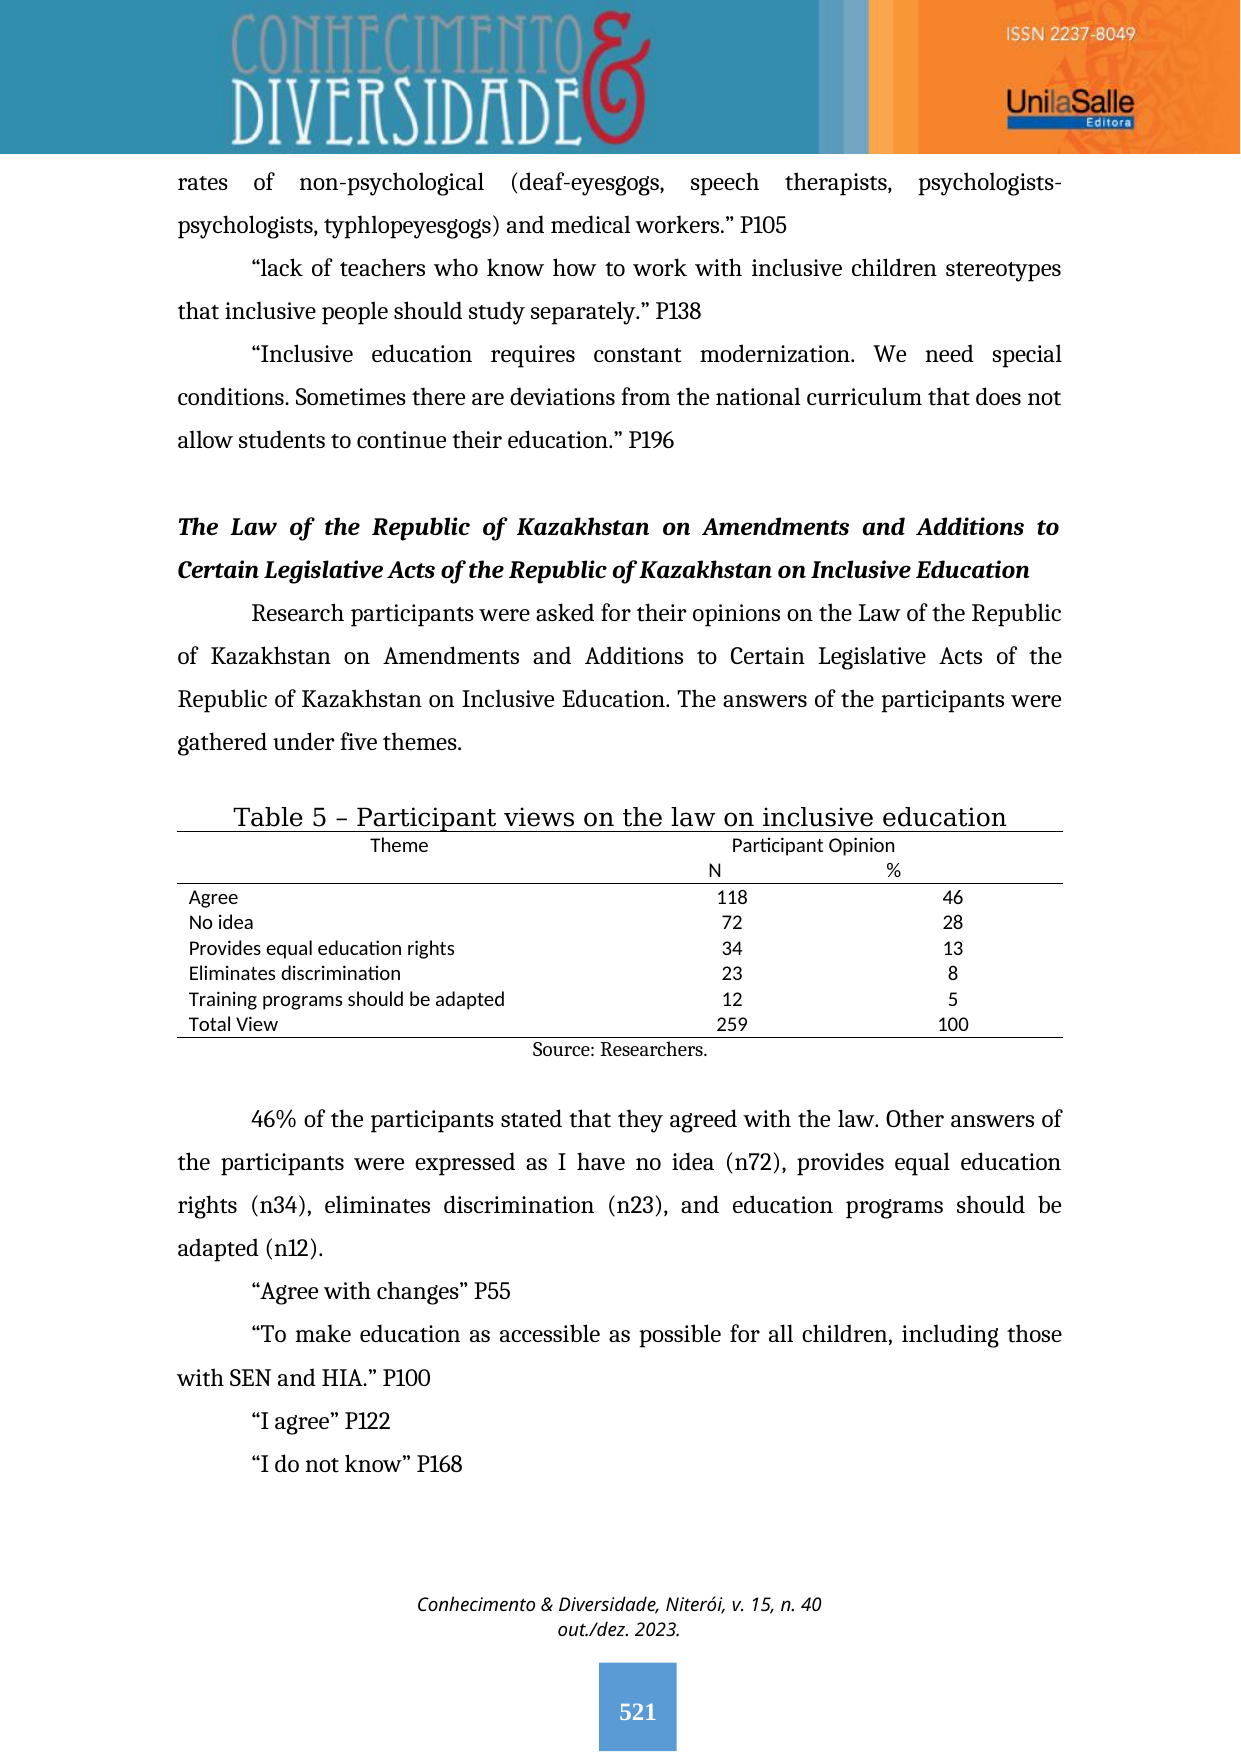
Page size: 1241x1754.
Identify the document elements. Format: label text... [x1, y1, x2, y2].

table_cell Total View [177, 1011, 622, 1037]
text Research participants were asked for their opinions on the Law of the Republic of Kazakhstan on Amendments and Additions to Certain Legislative Acts of the Republic of Kazakhstan on Inclusive Education. The answers of the participants were gathered under five themes. [177, 599, 1063, 757]
table_cell 46 [843, 884, 1063, 909]
table_cell Provides equal education rights [177, 935, 622, 960]
text Source: Researchers. [177, 1038, 1063, 1062]
table_header Theme [177, 832, 622, 883]
table_cell No idea [177, 910, 622, 935]
table_cell 118 [622, 884, 842, 909]
table_cell 72 [622, 910, 842, 935]
table_cell 5 [843, 986, 1063, 1011]
text “lack of teachers who know how to work with inclusive children stereotypes that inclusive people should study separately.” P138 [177, 254, 1063, 326]
text “I agree” P122 [177, 1407, 1063, 1435]
table_cell Eliminates discrimination [177, 960, 622, 986]
text “To make education as accessible as possible for all children, including those with SEN and HIA.” P100 [177, 1320, 1063, 1392]
text The Law of the Republic of Kazakhstan on Amendments and Additions to Certain Legislative Acts of the Republic of Kazakhstan on Inclusive Education [177, 512, 1063, 584]
text “Agree with changes” P55 [177, 1277, 1063, 1306]
table_header Participant Opinion N % [622, 832, 1063, 883]
table_cell 23 [622, 960, 842, 986]
table_cell 28 [843, 910, 1063, 935]
table_cell 13 [843, 935, 1063, 960]
text “Inclusive education requires constant modernization. We need special conditions. Sometimes there are deviations from the national curriculum that does not allow students to continue their education.” P196 [177, 340, 1063, 455]
table_cell Agree [177, 884, 622, 909]
table_cell 12 [622, 986, 842, 1011]
table_cell 34 [622, 935, 842, 960]
text Table 5 – Participant views on the law on inclusive education [177, 801, 1063, 831]
table_cell 100 [843, 1011, 1063, 1037]
text 46% of the participants stated that they agreed with the law. Other answers of the participants were expressed as I have no idea (n72), provides equal education rights (n34), eliminates discrimination (n23), and education programs should be adapted (n12). [177, 1105, 1063, 1263]
table_cell Training programs should be adapted [177, 986, 622, 1011]
table_cell 259 [622, 1011, 842, 1037]
table_cell 8 [843, 960, 1063, 986]
text “I do not know” P168 [177, 1450, 1063, 1478]
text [177, 148, 1063, 239]
picture [0, 0, 1241, 154]
